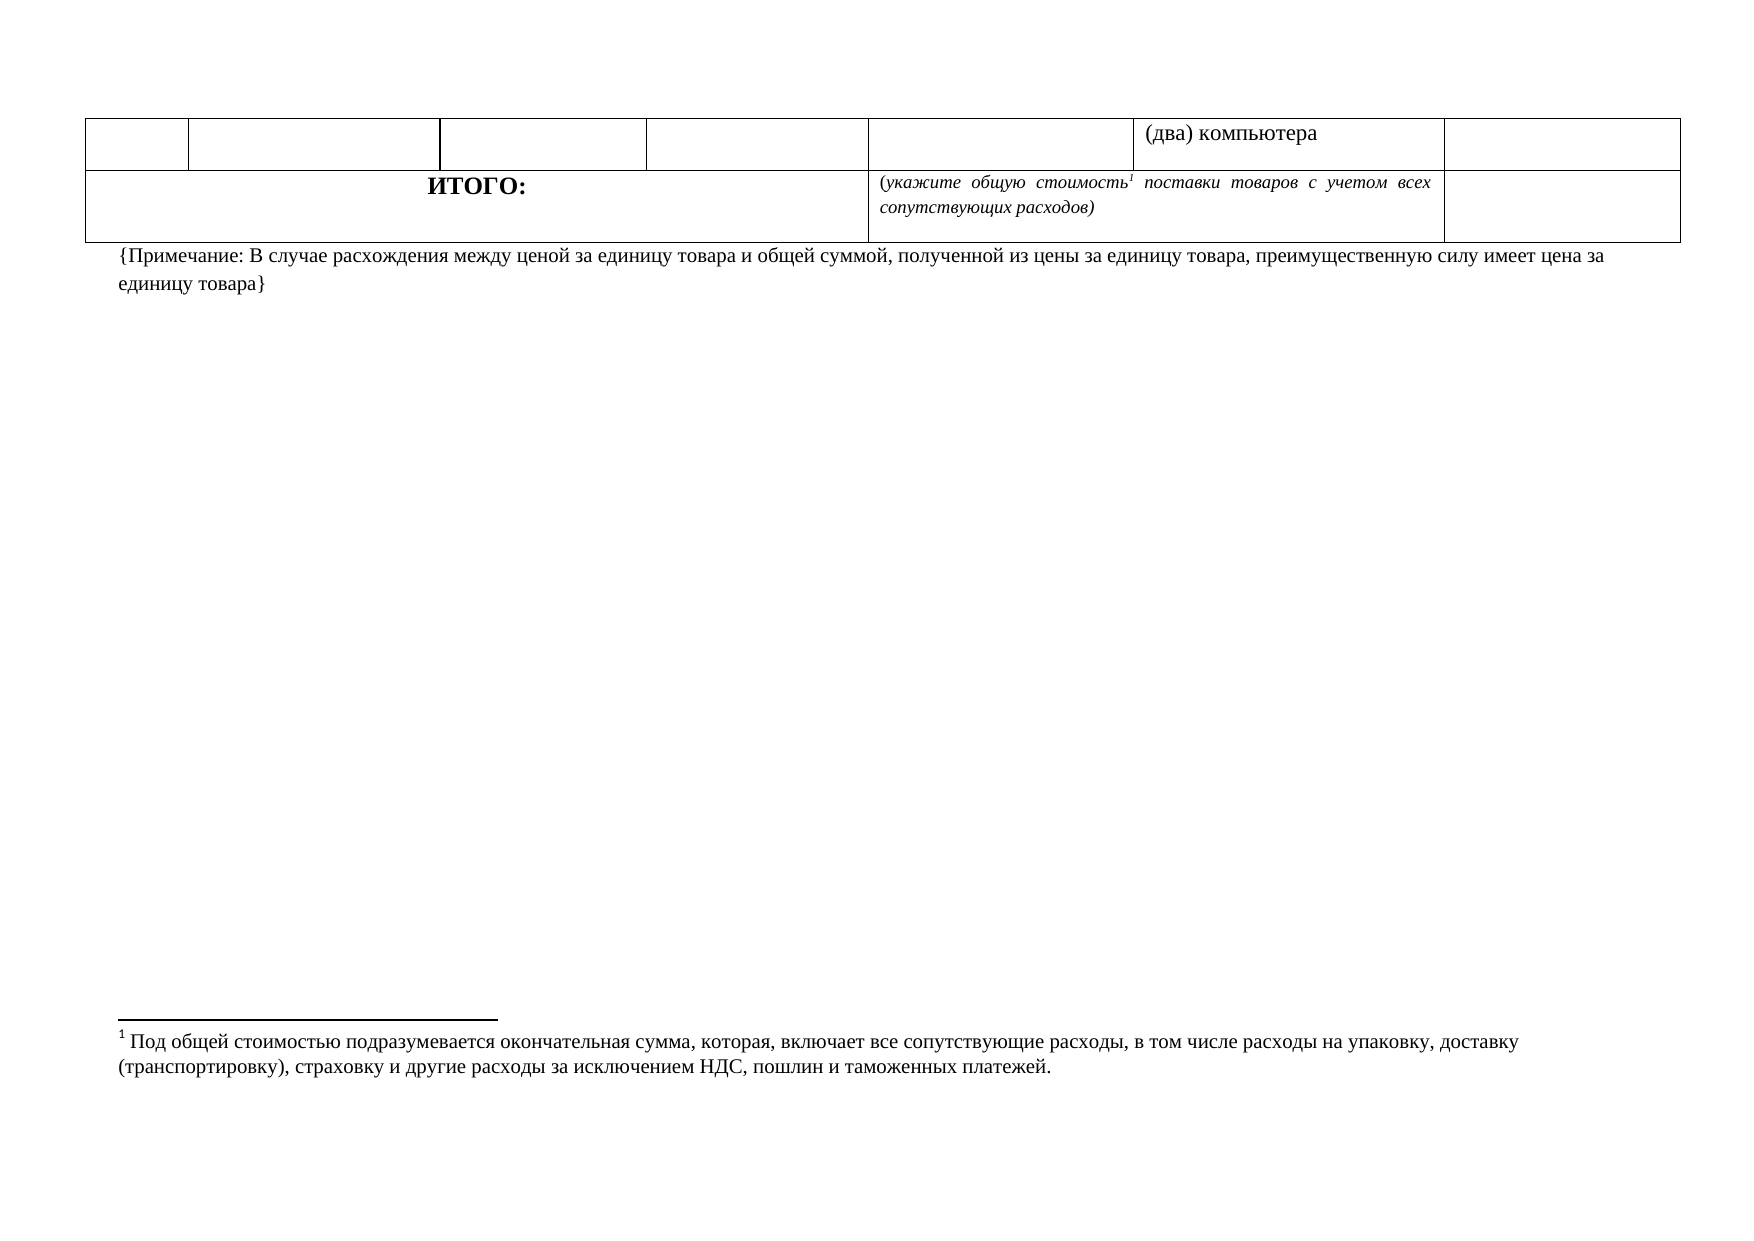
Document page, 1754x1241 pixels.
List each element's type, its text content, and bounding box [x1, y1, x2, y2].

table_cell [189, 119, 439, 170]
table_cell [869, 119, 1133, 170]
table_cell (укажите общую стоимость поставки товаров с учетом всех сопутствующих расходов) [869, 171, 1444, 242]
table_cell [647, 119, 868, 170]
table_cell ИТОГО: [86, 171, 868, 242]
table_cell [1445, 119, 1680, 170]
table_cell [441, 119, 646, 170]
text {Примечание: В случае расхождения между ценой за единицу товара и общей суммой, полученной из цены за единицу товара, преимущественную силу имеет цена за единицу товара} [118, 243, 1636, 295]
table_cell [1445, 171, 1680, 242]
table_cell 2 [86, 119, 188, 170]
